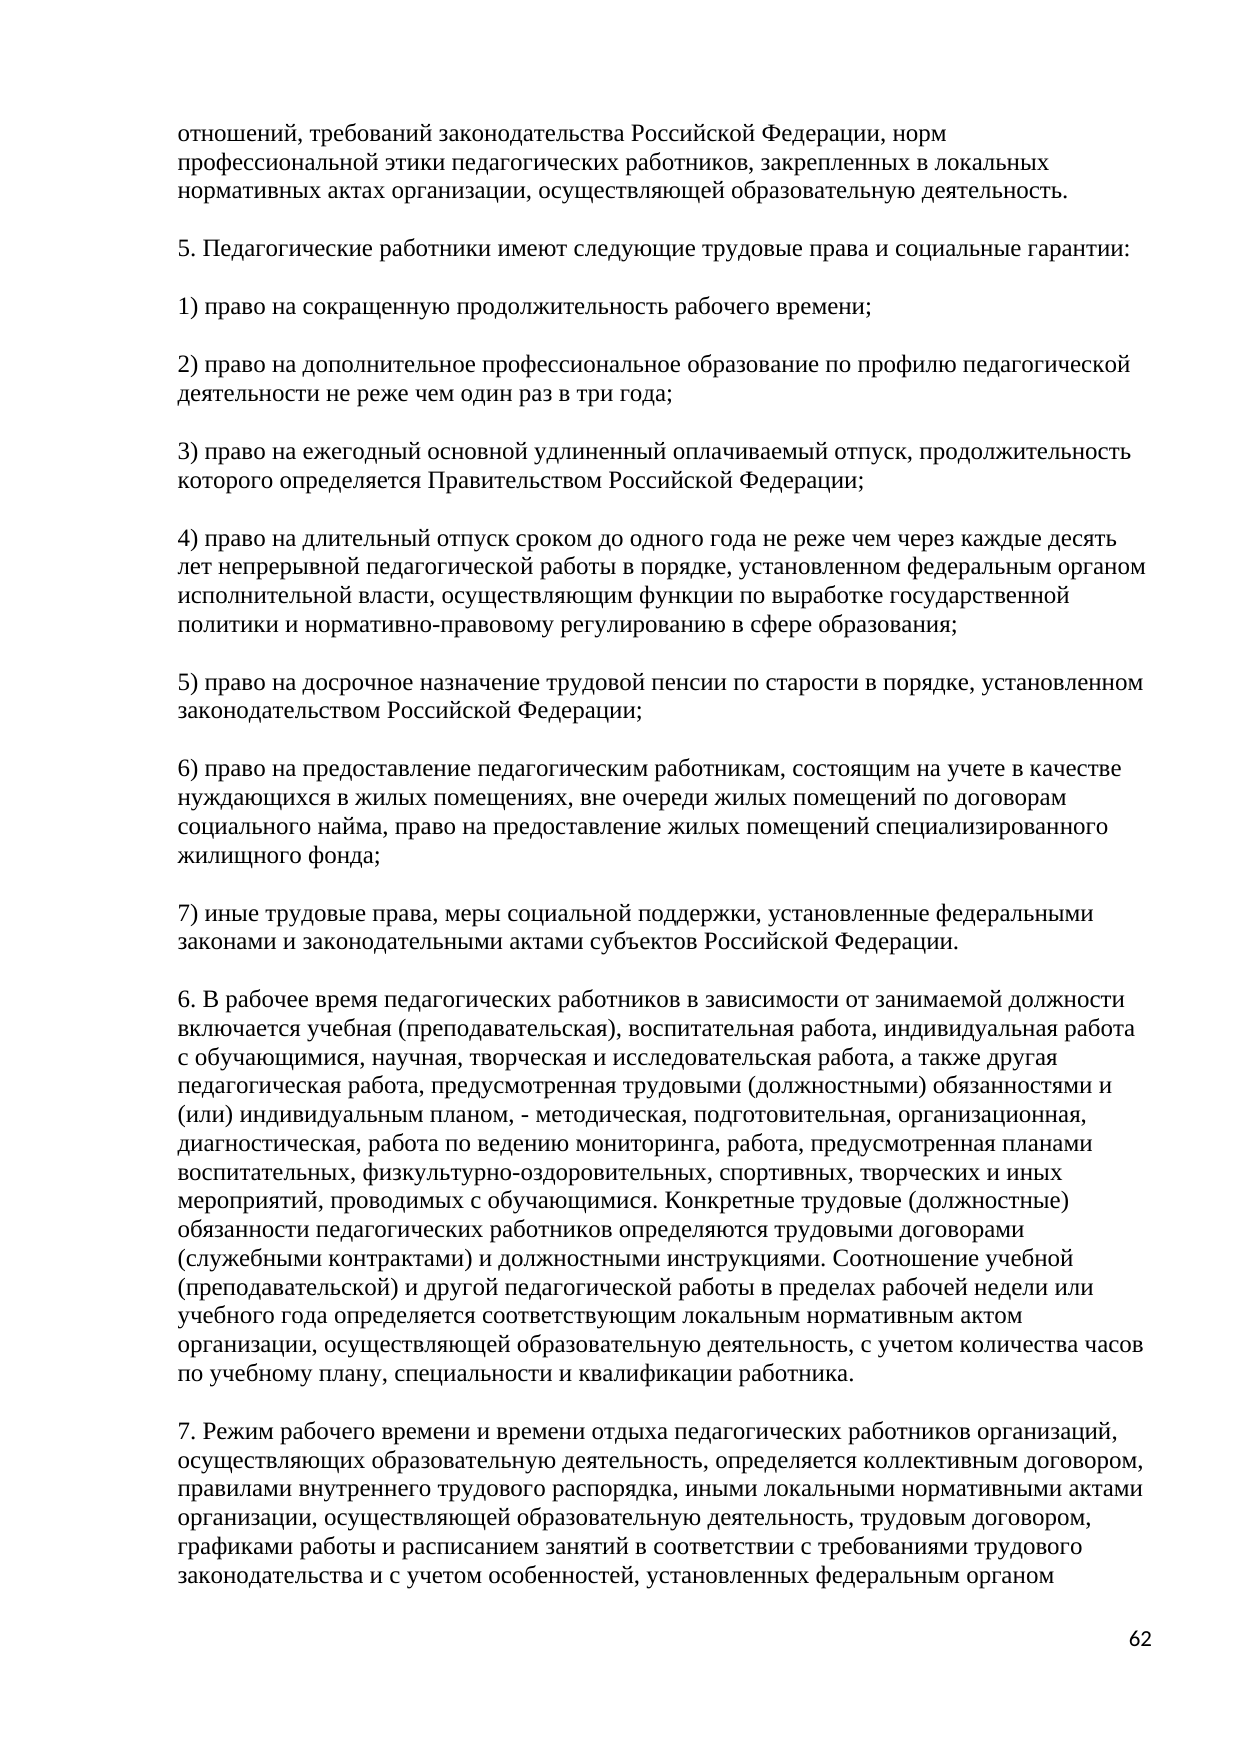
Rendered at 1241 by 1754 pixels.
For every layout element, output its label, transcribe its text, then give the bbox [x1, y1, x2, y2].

text 3) право на ежегодный основной удлиненный оплачиваемый отпуск, продолжительность которого определяется Правительством Российской Федерации; [177, 436, 1152, 493]
text 6) право на предоставление педагогическим работникам, состоящим на учете в качестве нуждающихся в жилых помещениях, вне очереди жилых помещений по договорам социального найма, право на предоставление жилых помещений специализированного жилищного фонда; [177, 753, 1152, 868]
text 2) право на дополнительное профессиональное образование по профилю педагогической деятельности не реже чем один раз в три года; [177, 349, 1152, 407]
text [177, 118, 1152, 204]
text 5. Педагогические работники имеют следующие трудовые права и социальные гарантии: [177, 233, 1152, 262]
text 5) право на досрочное назначение трудовой пенсии по старости в порядке, установленном законодательством Российской Федерации; [177, 667, 1152, 724]
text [177, 1416, 1152, 1588]
text 7) иные трудовые права, меры социальной поддержки, установленные федеральными законами и законодательными актами субъектов Российской Федерации. [177, 898, 1152, 955]
text 1) право на сокращенную продолжительность рабочего времени; [177, 291, 1152, 320]
text 6. В рабочее время педагогических работников в зависимости от занимаемой должности включается учебная (преподавательская), воспитательная работа, индивидуальная работа с обучающимися, научная, творческая и исследовательская работа, а также другая педагогическая работа, предусмотренная трудовыми (должностными) обязанностями и (или) индивидуальным планом, - методическая, подготовительная, организационная, диагностическая, работа по ведению мониторинга, работа, предусмотренная планами воспитательных, физкультурно-оздоровительных, спортивных, творческих и иных мероприятий, проводимых с обучающимися. Конкретные трудовые (должностные) обязанности педагогических работников определяются трудовыми договорами (служебными контрактами) и должностными инструкциями. Соотношение учебной (преподавательской) и другой педагогической работы в пределах рабочей недели или учебного года определяется соответствующим локальным нормативным актом организации, осуществляющей образовательную деятельность, с учетом количества часов по учебному плану, специальности и квалификации работника. [177, 984, 1152, 1387]
text 4) право на длительный отпуск сроком до одного года не реже чем через каждые десять лет непрерывной педагогической работы в порядке, установленном федеральным органом исполнительной власти, осуществляющим функции по выработке государственной политики и нормативно-правовому регулированию в сфере образования; [177, 523, 1152, 638]
